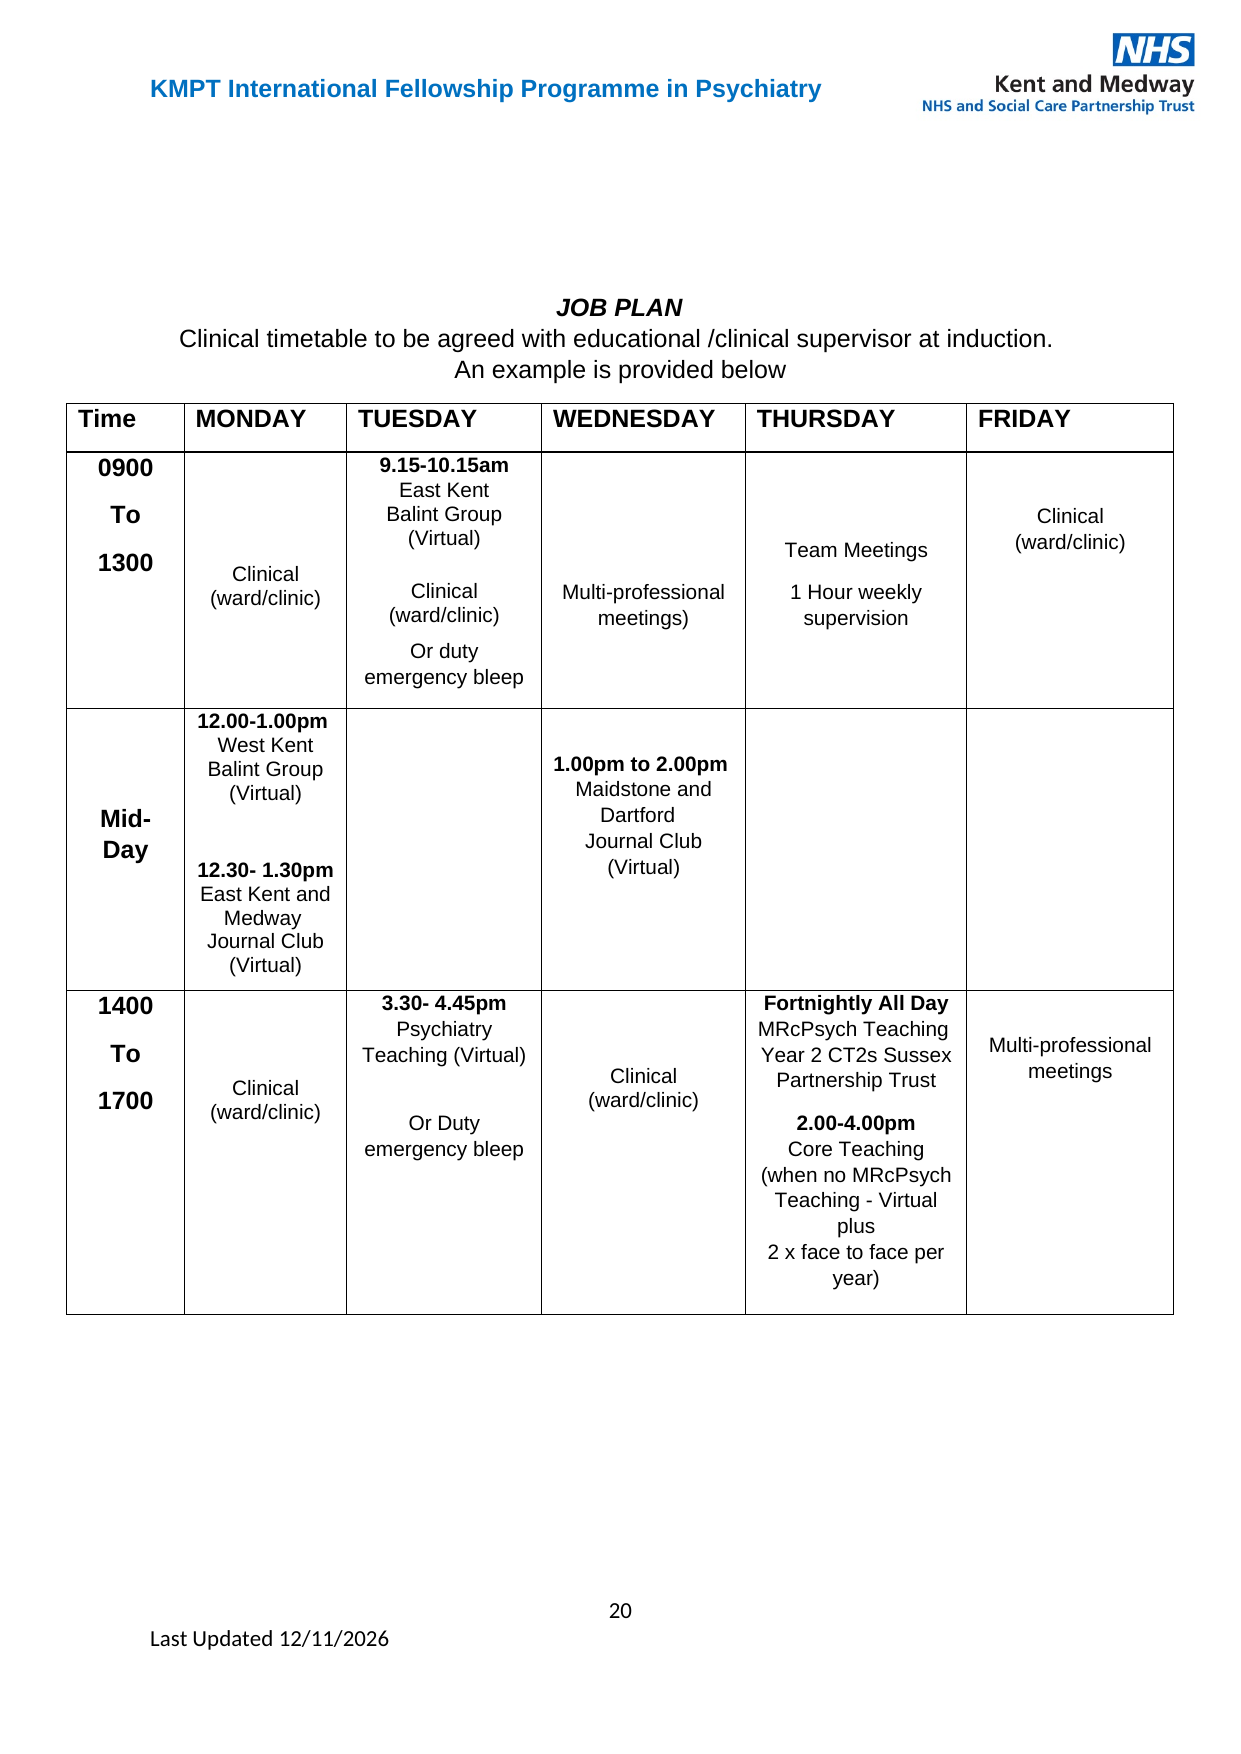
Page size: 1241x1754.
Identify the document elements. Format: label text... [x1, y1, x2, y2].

table_header FRIDAY [967, 404, 1173, 451]
table_cell Fortnightly All Day MRcPsych Teaching Year 2 CT2s Sussex Partnership Trust 2.00-4.00pm Core Teaching (when no MRcPsych Teaching - Virtual plus 2 x face to face per year) [746, 991, 966, 1314]
table_header TUESDAY [347, 404, 541, 451]
subtitle JOB PLAN [150, 293, 1090, 322]
table_cell 0900 To 1300 [67, 453, 184, 708]
table_cell Mid-Day [67, 709, 184, 990]
table_header Time [67, 404, 184, 451]
table_cell [746, 709, 966, 990]
table_header THURSDAY [746, 404, 966, 451]
table_cell 1400 To 1700 [67, 991, 184, 1314]
picture [850, 0, 1227, 170]
table_header WEDNESDAY [542, 404, 745, 451]
text Clinical timetable to be agreed with educational /clinical supervisor at induction. An example is provided below [150, 324, 1090, 384]
table_cell 3.30- 4.45pm Psychiatry Teaching (Virtual) Or Duty emergency bleep [347, 991, 541, 1314]
table_cell Team Meetings 1 Hour weekly supervision [746, 453, 966, 708]
table_cell Clinical (ward/clinic) [185, 453, 346, 708]
table_cell [347, 709, 541, 990]
table_cell 12.00-1.00pm West Kent Balint Group (Virtual) 12.30- 1.30pm East Kent and Medway Journal Club (Virtual) [185, 709, 346, 990]
table_cell [967, 709, 1173, 990]
table_cell Clinical (ward/clinic) [542, 991, 745, 1314]
table_cell Clinical (ward/clinic) [967, 453, 1173, 708]
table_cell 1.00pm to 2.00pm Maidstone and Dartford Journal Club (Virtual) [542, 709, 745, 990]
table_cell Clinical (ward/clinic) [185, 991, 346, 1314]
table_cell Multi-professional meetings [967, 991, 1173, 1314]
table_cell Multi-professional meetings) [542, 453, 745, 708]
table_cell 9.15-10.15am East Kent Balint Group (Virtual) Clinical (ward/clinic) Or duty emergency bleep [347, 453, 541, 708]
table_header MONDAY [185, 404, 346, 451]
